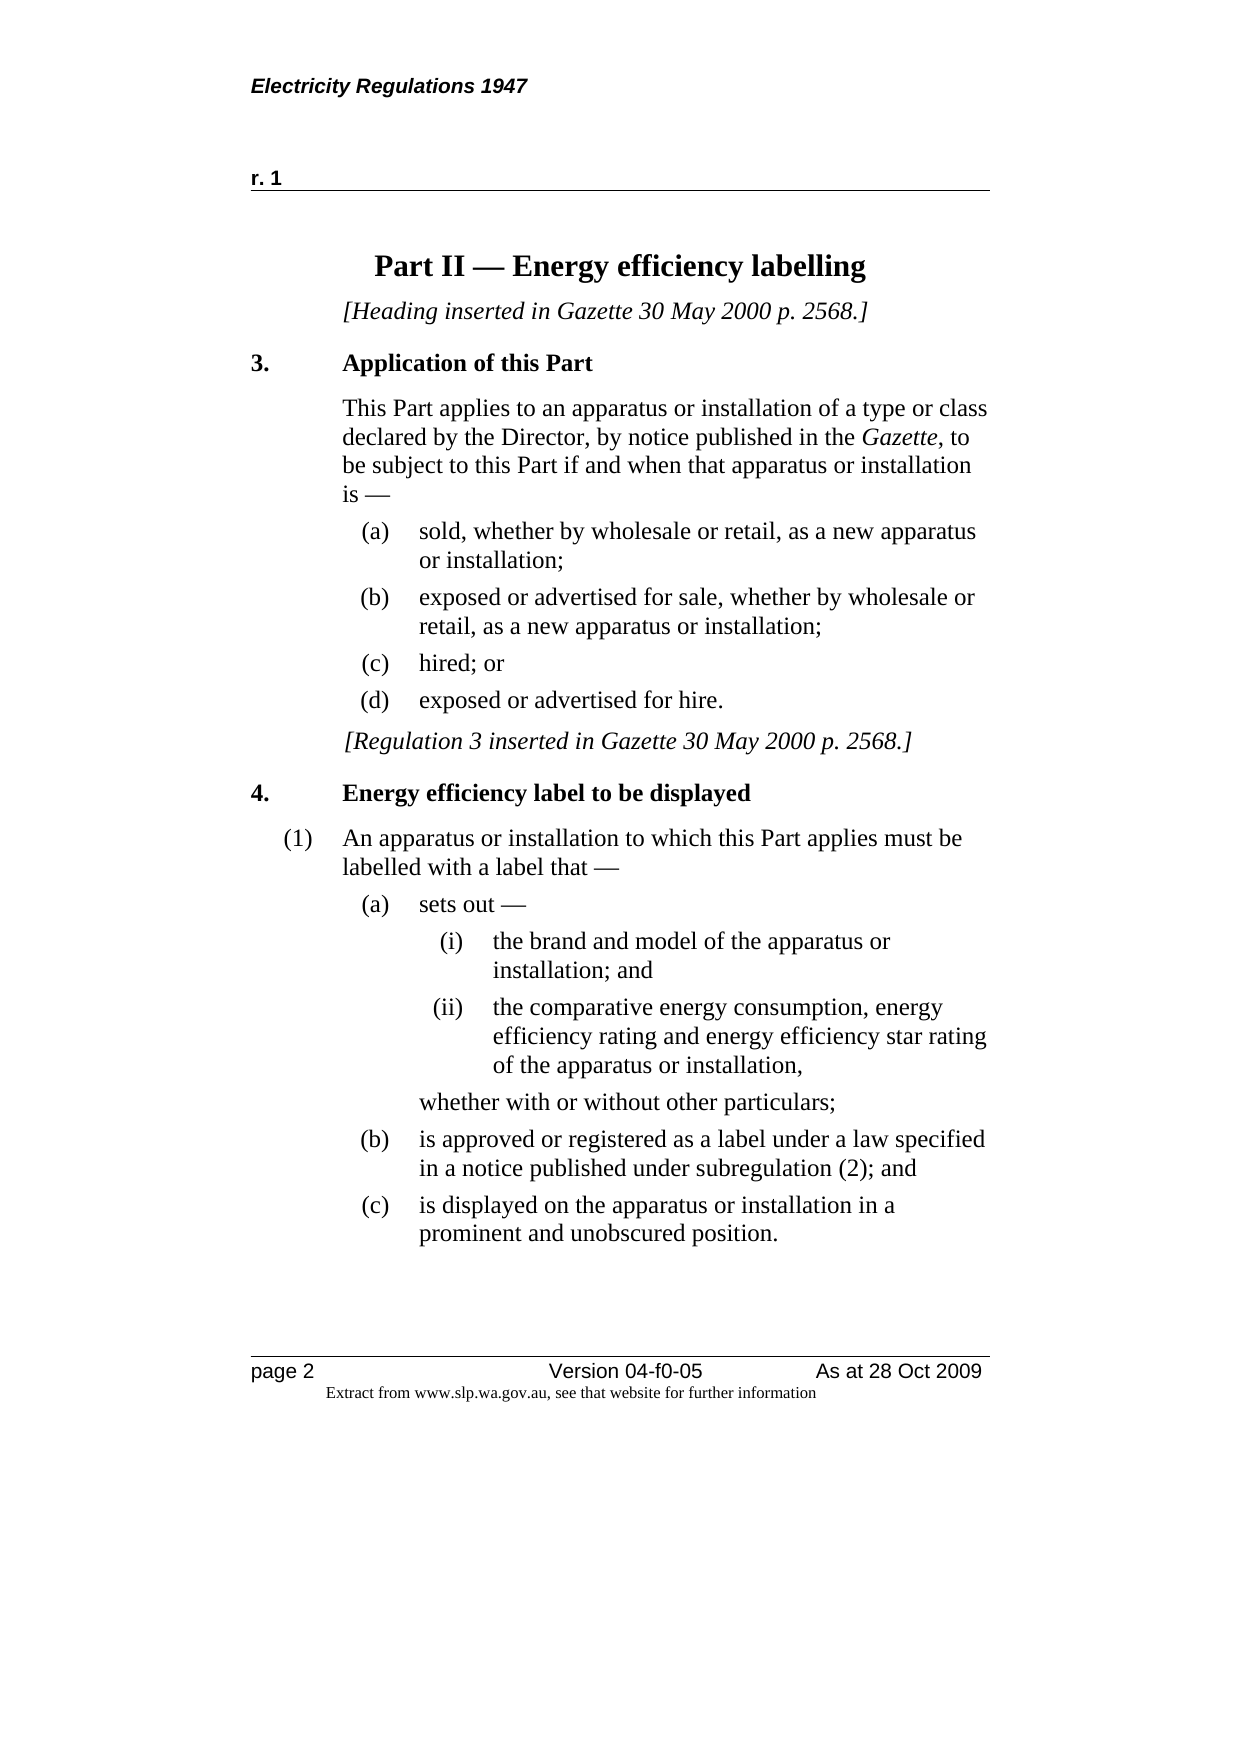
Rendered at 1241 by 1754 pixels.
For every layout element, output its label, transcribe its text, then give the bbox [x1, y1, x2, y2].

subtitle 3. Application of this Part [251, 348, 990, 376]
text [Regulation 3 inserted in Gazette 30 May 2000 p. 2568.] [251, 726, 990, 755]
text (a) sets out — [251, 889, 990, 918]
text (d) exposed or advertised for hire. [251, 685, 990, 714]
text (ii) the comparative energy consumption, energy efficiency rating and energy efficiency star rating of the apparatus or installation, [251, 992, 990, 1078]
text whether with or without other particulars; [251, 1087, 990, 1116]
text (a) sold, whether by wholesale or retail, as a new apparatus or installation; [251, 516, 990, 574]
text (b) exposed or advertised for sale, whether by wholesale or retail, as a new apparatus or installation; [251, 582, 990, 640]
text (c) hired; or [251, 648, 990, 677]
text (i) the brand and model of the apparatus or installation; and [251, 926, 990, 984]
text (c) is displayed on the apparatus or installation in a prominent and unobscured position. [251, 1190, 990, 1247]
subtitle 4. Energy efficiency label to be displayed [251, 778, 990, 807]
subtitle [Heading inserted in Gazette 30 May 2000 p. 2568.] [251, 296, 990, 325]
text (1) An apparatus or installation to which this Part applies must be labelled with a label that — [251, 823, 990, 881]
text (b) is approved or registered as a label under a law specified in a notice published under subregulation (2); and [251, 1124, 990, 1181]
subtitle Part II — Energy efficiency labelling [251, 247, 990, 283]
text This Part applies to an apparatus or installation of a type or class declared by the Director, by notice published in the Gazette, to be subject to this Part if and when that apparatus or installation is — [251, 393, 990, 508]
